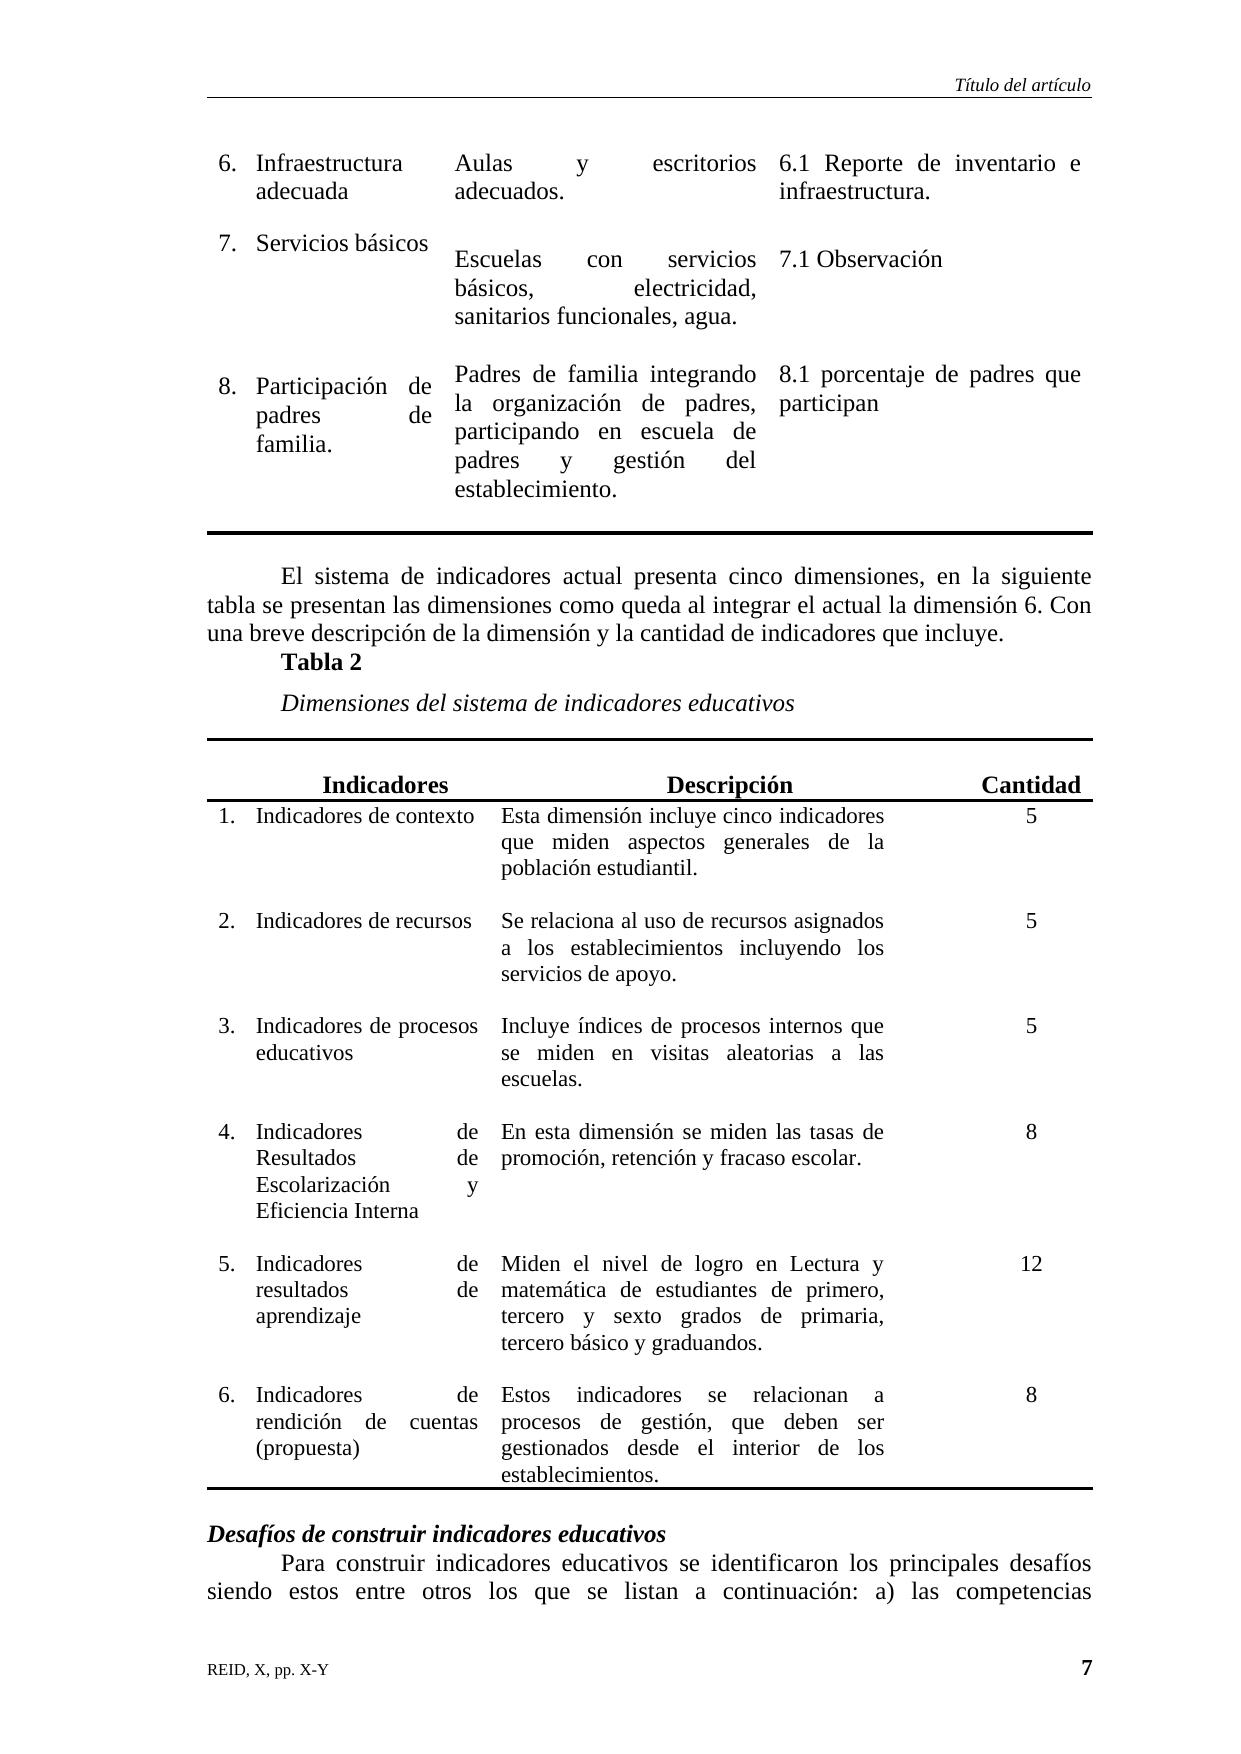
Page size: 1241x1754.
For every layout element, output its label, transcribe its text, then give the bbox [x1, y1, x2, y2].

table_cell En esta dimensión se miden las tasas de promoción, retención y fracaso escolar. [490, 1118, 896, 1250]
table_header Descripción [490, 741, 896, 799]
table_cell 8 [896, 1118, 1092, 1250]
text El sistema de indicadores actual presenta cinco dimensiones, en la siguiente tabla se presentan las dimensiones como queda al integrar el actual la dimensión 6. Con una breve descripción de la dimensión y la cantidad de indicadores que incluye. [207, 561, 1092, 647]
table_cell 5 [896, 802, 1092, 907]
table_cell Se relaciona al uso de recursos asignados a los establecimientos incluyendo los servicios de apoyo. [490, 907, 896, 1013]
table_header Cantidad [896, 741, 1092, 799]
table_cell 8.1 porcentaje de padres que participan [768, 359, 1092, 531]
text Tabla 2 [207, 647, 1092, 676]
table_cell Incluye índices de procesos internos que se miden en visitas aleatorias a las escuelas. [490, 1013, 896, 1118]
table_cell Indicadores de Resultados de Escolarización y Eficiencia Interna [207, 1118, 489, 1250]
table_cell 5 [896, 1013, 1092, 1118]
table_cell 6.1 Reporte de inventario e infraestructura. [768, 148, 1092, 215]
table_cell Aulas y escritorios adecuados. [443, 148, 768, 215]
table_cell Observación [768, 215, 1092, 359]
table_cell Estos indicadores se relacionan a procesos de gestión, que deben ser gestionados desde el interior de los establecimientos. [490, 1382, 896, 1487]
table_cell Miden el nivel de logro en Lectura y matemática de estudiantes de primero, tercero y sexto grados de primaria, tercero básico y graduandos. [490, 1250, 896, 1382]
table_cell Infraestructura adecuada [207, 148, 443, 215]
table_cell 8 [896, 1382, 1092, 1487]
table_cell Participación de padres de familia. [207, 359, 443, 531]
table_cell Esta dimensión incluye cinco indicadores que miden aspectos generales de la población estudiantil. [490, 802, 896, 907]
text Dimensiones del sistema de indicadores educativos [207, 688, 1092, 717]
table_cell Indicadores de recursos [207, 907, 489, 1013]
table_cell Indicadores de contexto [207, 802, 489, 907]
subtitle Desafíos de construir indicadores educativos [207, 1519, 1092, 1548]
table_cell Indicadores de procesos educativos [207, 1013, 489, 1118]
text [207, 1548, 1092, 1605]
table_cell 5 [896, 907, 1092, 1013]
table_cell Indicadores de resultados de aprendizaje [207, 1250, 489, 1382]
table_cell Escuelas con servicios básicos, electricidad, sanitarios funcionales, agua. [443, 215, 768, 359]
table_cell Servicios básicos [207, 215, 443, 359]
table_header Indicadores [207, 741, 489, 799]
table_cell Padres de familia integrando la organización de padres, participando en escuela de padres y gestión del establecimiento. [443, 359, 768, 531]
table_cell 12 [896, 1250, 1092, 1382]
table_cell Indicadores de rendición de cuentas (propuesta) [207, 1382, 489, 1487]
